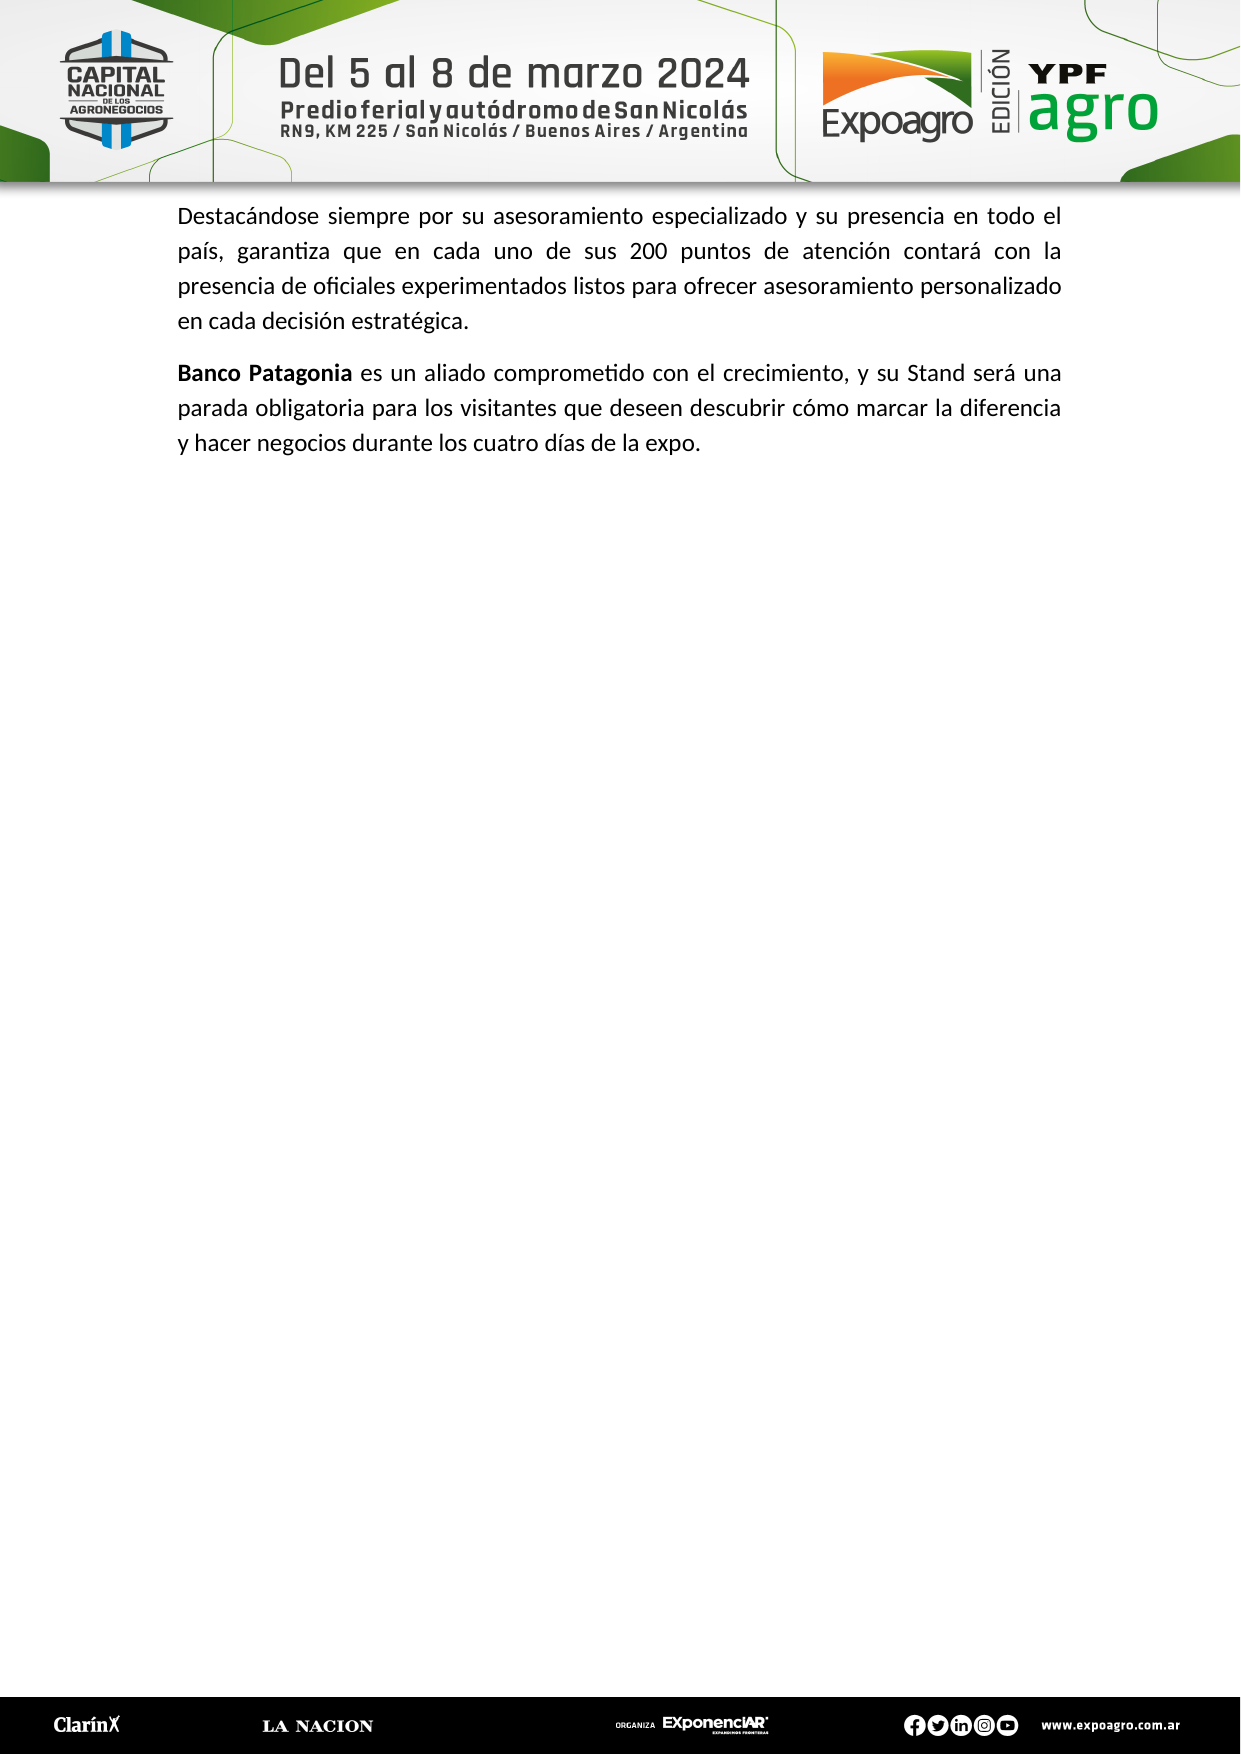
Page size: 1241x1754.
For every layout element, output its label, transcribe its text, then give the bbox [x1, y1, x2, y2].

picture [0, 1697, 1241, 1754]
picture [0, 0, 1241, 201]
text Banco Patagonia es un aliado comprometido con el crecimiento, y su Stand será una parada obligatoria para los visitantes que deseen descubrir cómo marcar la diferencia y hacer negocios durante los cuatro días de la expo. [177, 357, 1063, 457]
text Destacándose siempre por su asesoramiento especializado y su presencia en todo el país, garantiza que en cada uno de sus 200 puntos de atención contará con la presencia de oficiales experimentados listos para ofrecer asesoramiento personalizado en cada decisión estratégica. [177, 201, 1063, 336]
